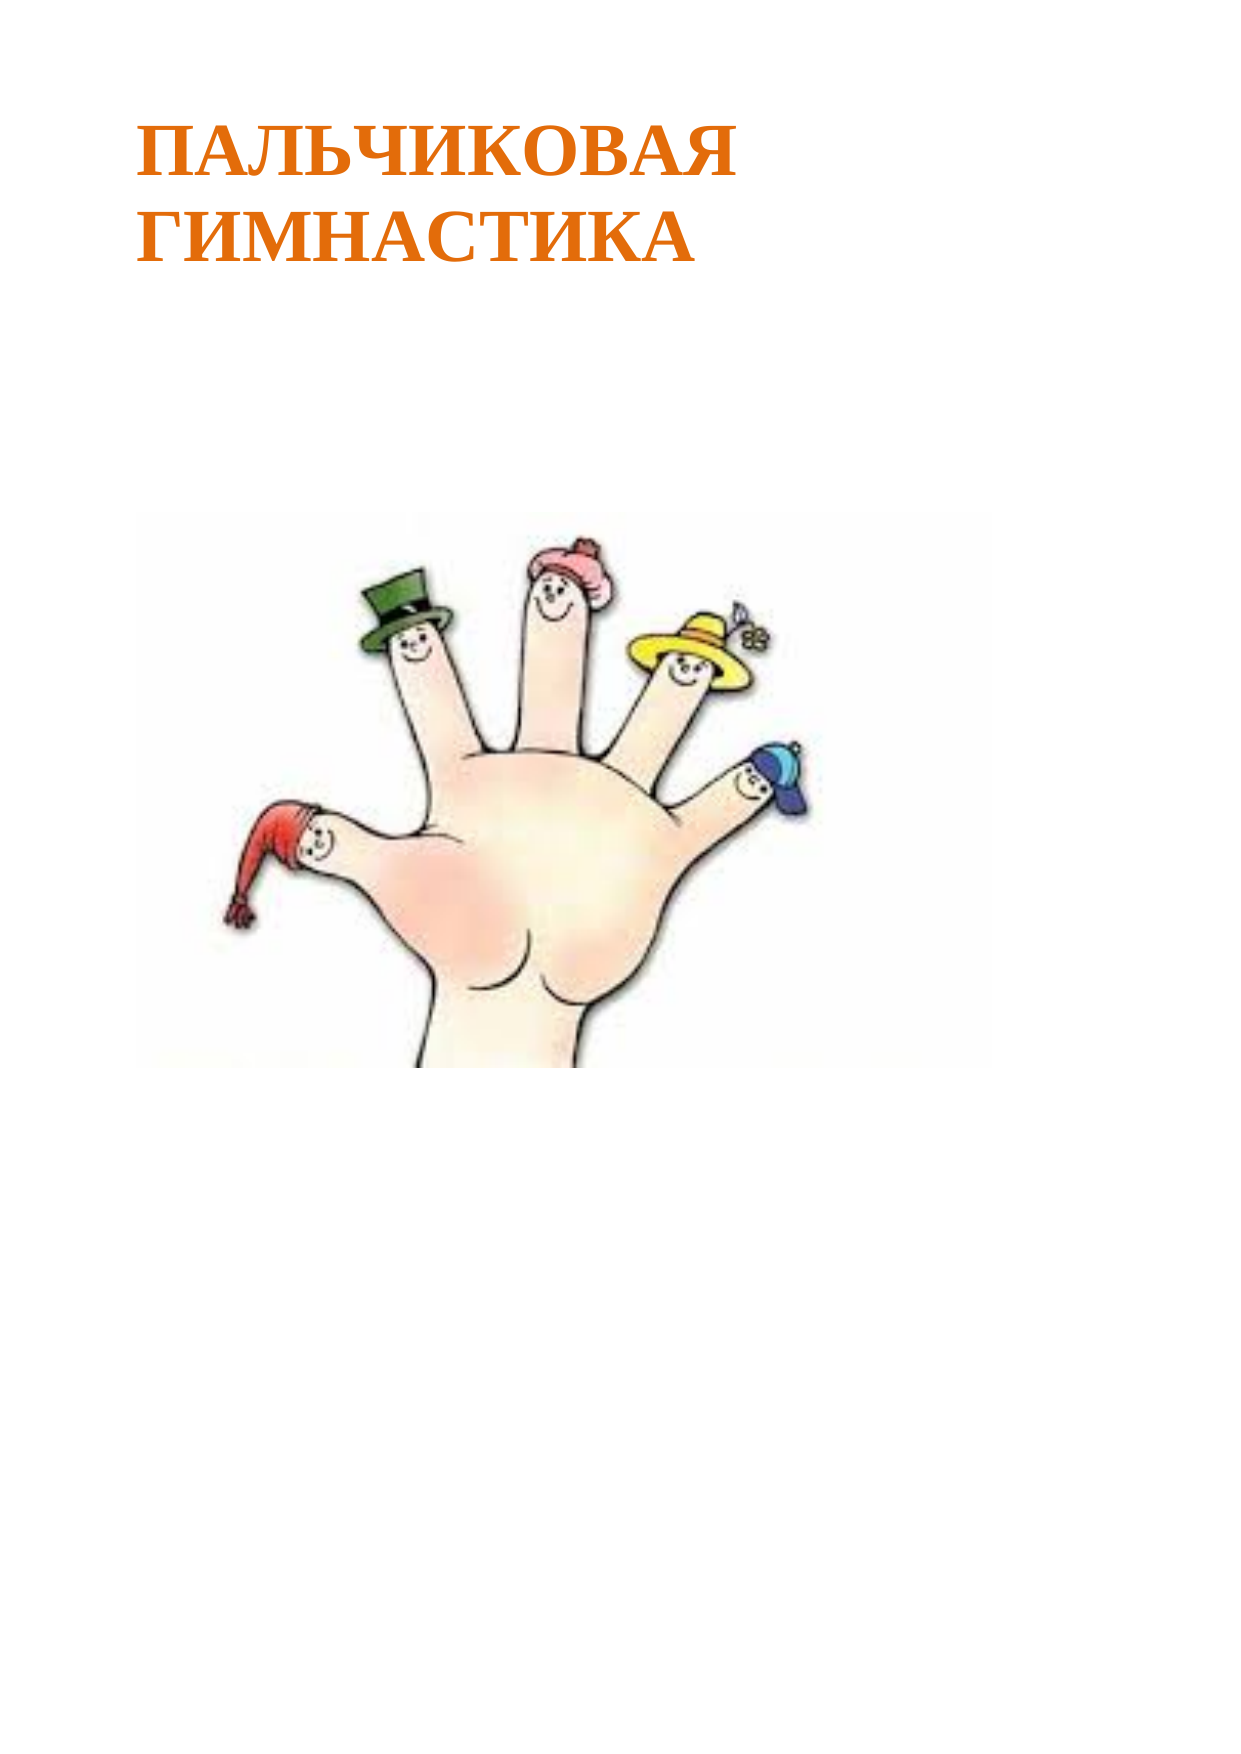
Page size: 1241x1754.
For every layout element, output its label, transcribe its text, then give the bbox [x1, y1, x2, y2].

text ПАЛЬЧИКОВАЯ ГИМНАСТИКА [136, 105, 1163, 278]
picture [135, 512, 992, 1068]
